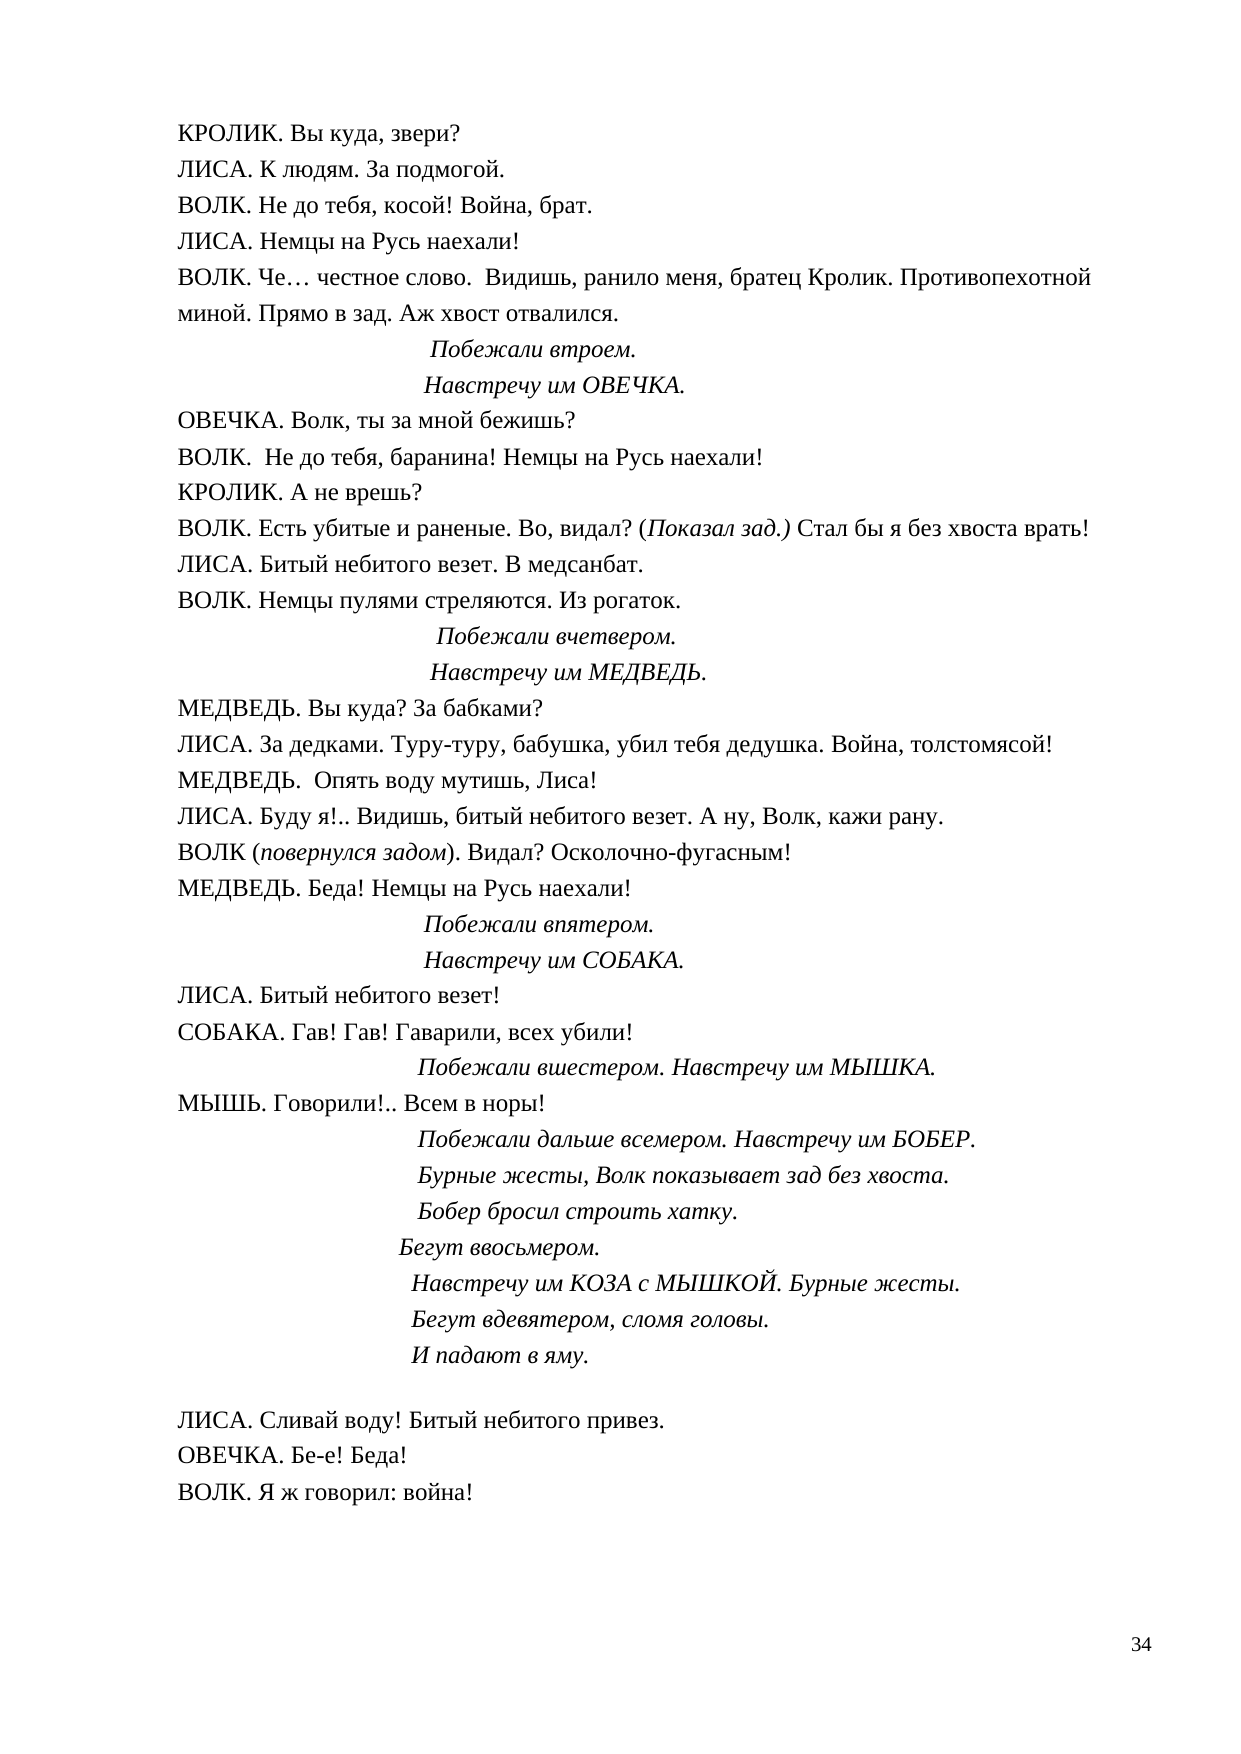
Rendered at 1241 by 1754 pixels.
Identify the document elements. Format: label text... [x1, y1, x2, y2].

text Бегут ввосьмером. [236, 1232, 1147, 1268]
text ЛИСА. К людям. За подмогой. [177, 154, 1147, 190]
text ВОЛК. Я ж говорил: война! [177, 1477, 1147, 1512]
text Побежали втроем. [236, 334, 1147, 370]
text ВОЛК. Есть убитые и раненые. Во, видал? (Показал зад.) Стал бы я без хвоста врать! [177, 513, 1147, 549]
text ВОЛК. Немцы пулями стреляются. Из рогаток. [177, 585, 1147, 621]
text МЫШЬ. Говорили!.. Всем в норы! [177, 1088, 1147, 1124]
text ЛИСА. Сливай воду! Битый небитого привез. [177, 1405, 1147, 1441]
text Бегут вдевятером, сломя головы. [236, 1304, 1147, 1340]
text Навстречу им КОЗА с МЫШКОЙ. Бурные жесты. [236, 1268, 1147, 1304]
text ЛИСА. Немцы на Русь наехали! [177, 226, 1147, 262]
text Побежали вшестером. Навстречу им МЫШКА. [236, 1052, 1147, 1088]
text Навстречу им ОВЕЧКА. [236, 370, 1147, 406]
text КРОЛИК. А не врешь? [177, 477, 1147, 513]
text КРОЛИК. Вы куда, звери? [177, 118, 1147, 154]
text СОБАКА. Гав! Гав! Гаварили, всех убили! [177, 1017, 1147, 1052]
text Навстречу им МЕДВЕДЬ. [236, 657, 1147, 693]
text МЕДВЕДЬ. Беда! Немцы на Русь наехали! [177, 873, 1147, 909]
text И падают в яму. [236, 1340, 1147, 1376]
text ОВЕЧКА. Волк, ты за мной бежишь? [177, 406, 1147, 442]
text ЛИСА. Битый небитого везет! [177, 981, 1147, 1017]
text ВОЛК. Не до тебя, косой! Война, брат. [177, 190, 1147, 226]
text Побежали дальше всемером. Навстречу им БОБЕР. [236, 1124, 1147, 1160]
text ВОЛК (повернулся задом). Видал? Осколочно-фугасным! [177, 837, 1147, 873]
text ВОЛК. Че… честное слово. Видишь, ранило меня, братец Кролик. Противопехотной миной. Прямо в зад. Аж хвост отвалился. [177, 262, 1147, 334]
text МЕДВЕДЬ. Опять воду мутишь, Лиса! [177, 765, 1147, 801]
text ВОЛК. Не до тебя, баранина! Немцы на Русь наехали! [177, 442, 1147, 477]
text ЛИСА. Буду я!.. Видишь, битый небитого везет. А ну, Волк, кажи рану. [177, 801, 1147, 837]
text Бурные жесты, Волк показывает зад без хвоста. [236, 1160, 1147, 1196]
text Навстречу им СОБАКА. [236, 945, 1147, 981]
text Побежали вчетвером. [236, 621, 1147, 657]
text Побежали впятером. [236, 909, 1147, 945]
text МЕДВЕДЬ. Вы куда? За бабками? [177, 693, 1147, 729]
text ЛИСА. За дедками. Туру-туру, бабушка, убил тебя дедушка. Война, толстомясой! [177, 729, 1147, 765]
text ЛИСА. Битый небитого везет. В медсанбат. [177, 549, 1147, 585]
text ОВЕЧКА. Бе-е! Беда! [177, 1441, 1147, 1477]
text Бобер бросил строить хатку. [236, 1196, 1147, 1232]
